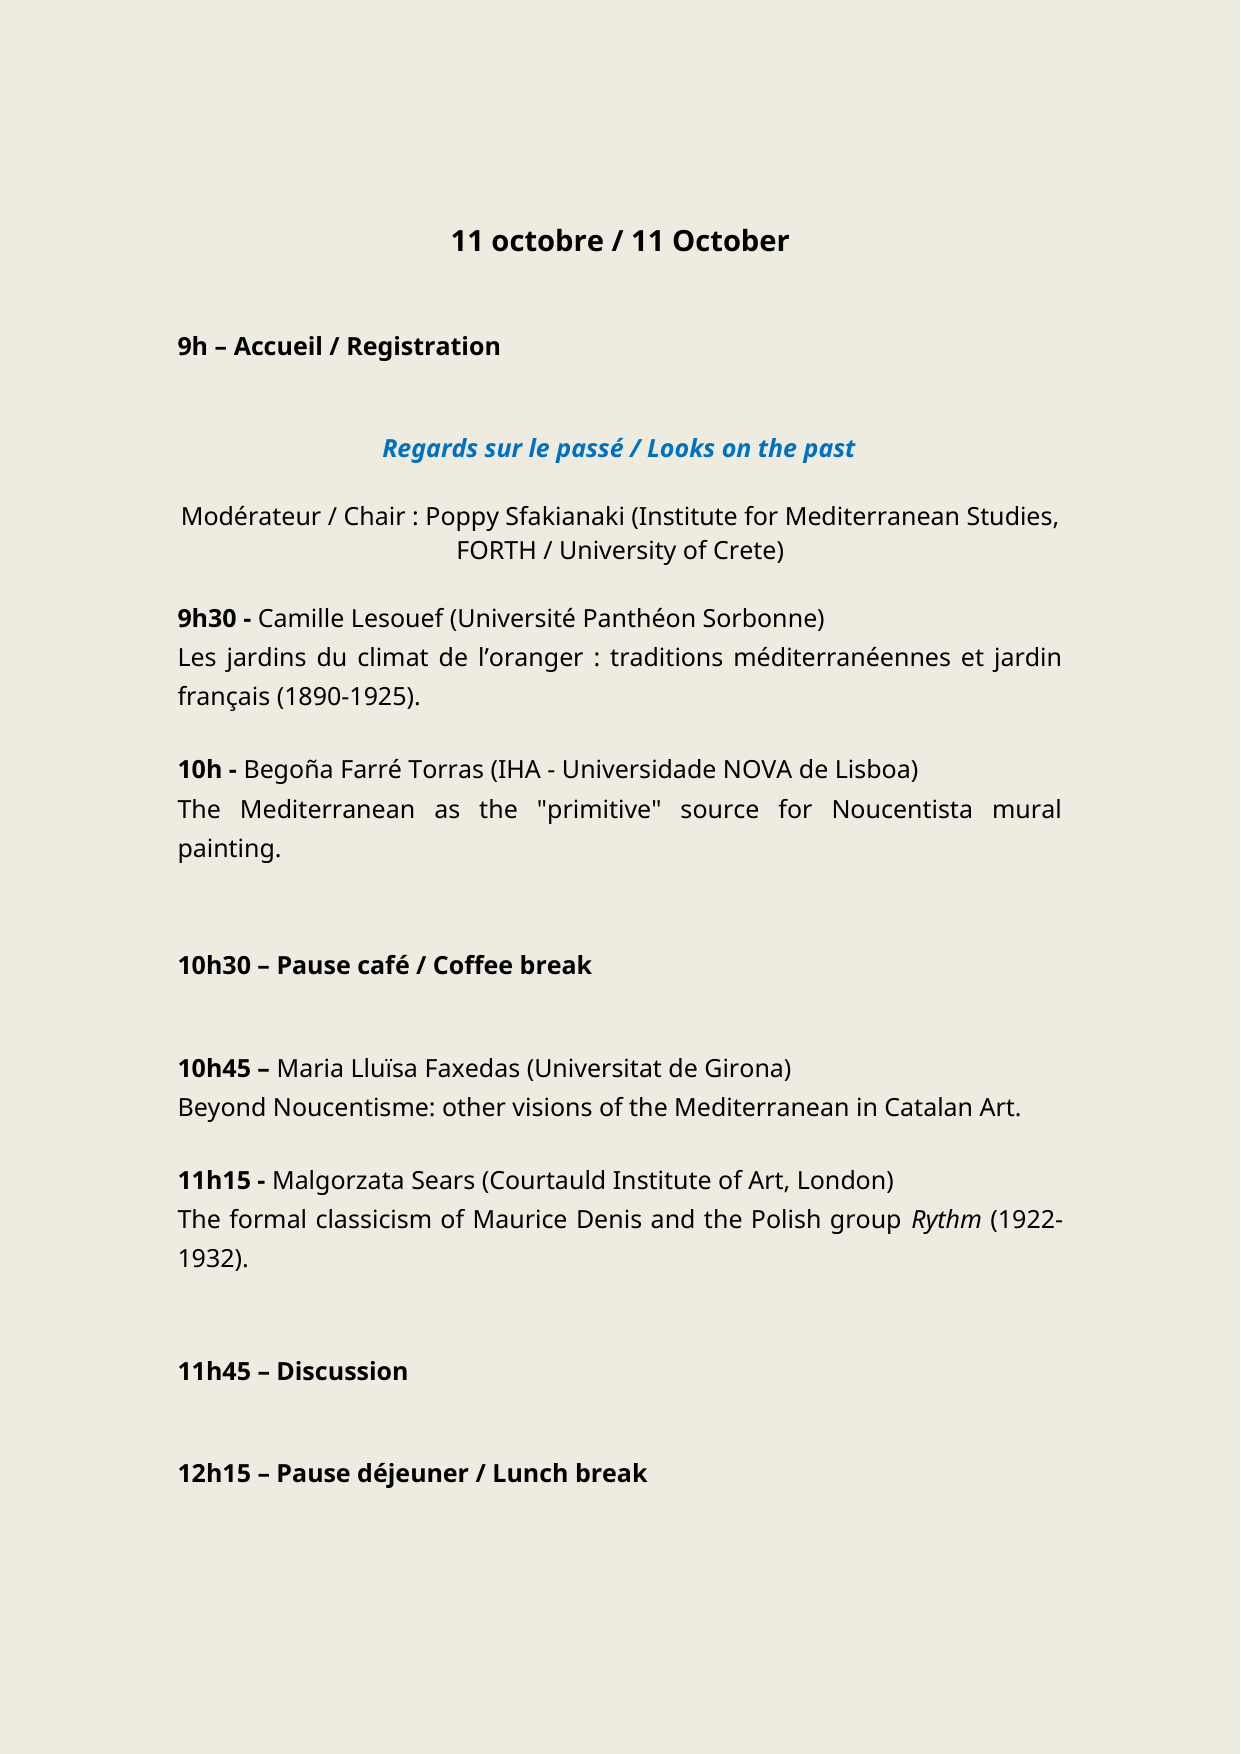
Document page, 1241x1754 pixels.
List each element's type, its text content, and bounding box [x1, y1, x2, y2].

text 10h30 – Pause café / Coffee break [177, 948, 1063, 982]
text 9h – Accueil / Registration [177, 328, 1063, 362]
text Beyond Noucentisme: other visions of the Mediterranean in Catalan Art. [177, 1089, 1063, 1123]
text 10h - Begoña Farré Torras (IHA - Universidade NOVA de Lisboa) [177, 752, 1063, 786]
text Modérateur / Chair : Poppy Sfakianaki (Institute for Mediterranean Studies, FORTH / University of Crete) [177, 498, 1063, 567]
text 11h15 - Malgorzata Sears (Courtauld Institute of Art, London) [177, 1163, 1063, 1197]
text 11h45 – Discussion [177, 1353, 1063, 1387]
text 9h30 - Camille Lesouef (Université Panthéon Sorbonne) [177, 601, 1063, 635]
text 12h15 – Pause déjeuner / Lunch break [177, 1456, 1063, 1489]
text 10h45 – Maria Lluïsa Faxedas (Universitat de Girona) [177, 1050, 1063, 1084]
text Regards sur le passé / Looks on the past [177, 430, 1063, 464]
text The Mediterranean as the "primitive" source for Noucentista mural painting. [177, 791, 1063, 864]
text 11 octobre / 11 October [177, 220, 1063, 260]
text The formal classicism of Maurice Denis and the Polish group Rythm (1922-1932). [177, 1202, 1063, 1275]
text Les jardins du climat de l’oranger : traditions méditerranéennes et jardin français (1890-1925). [177, 640, 1063, 713]
